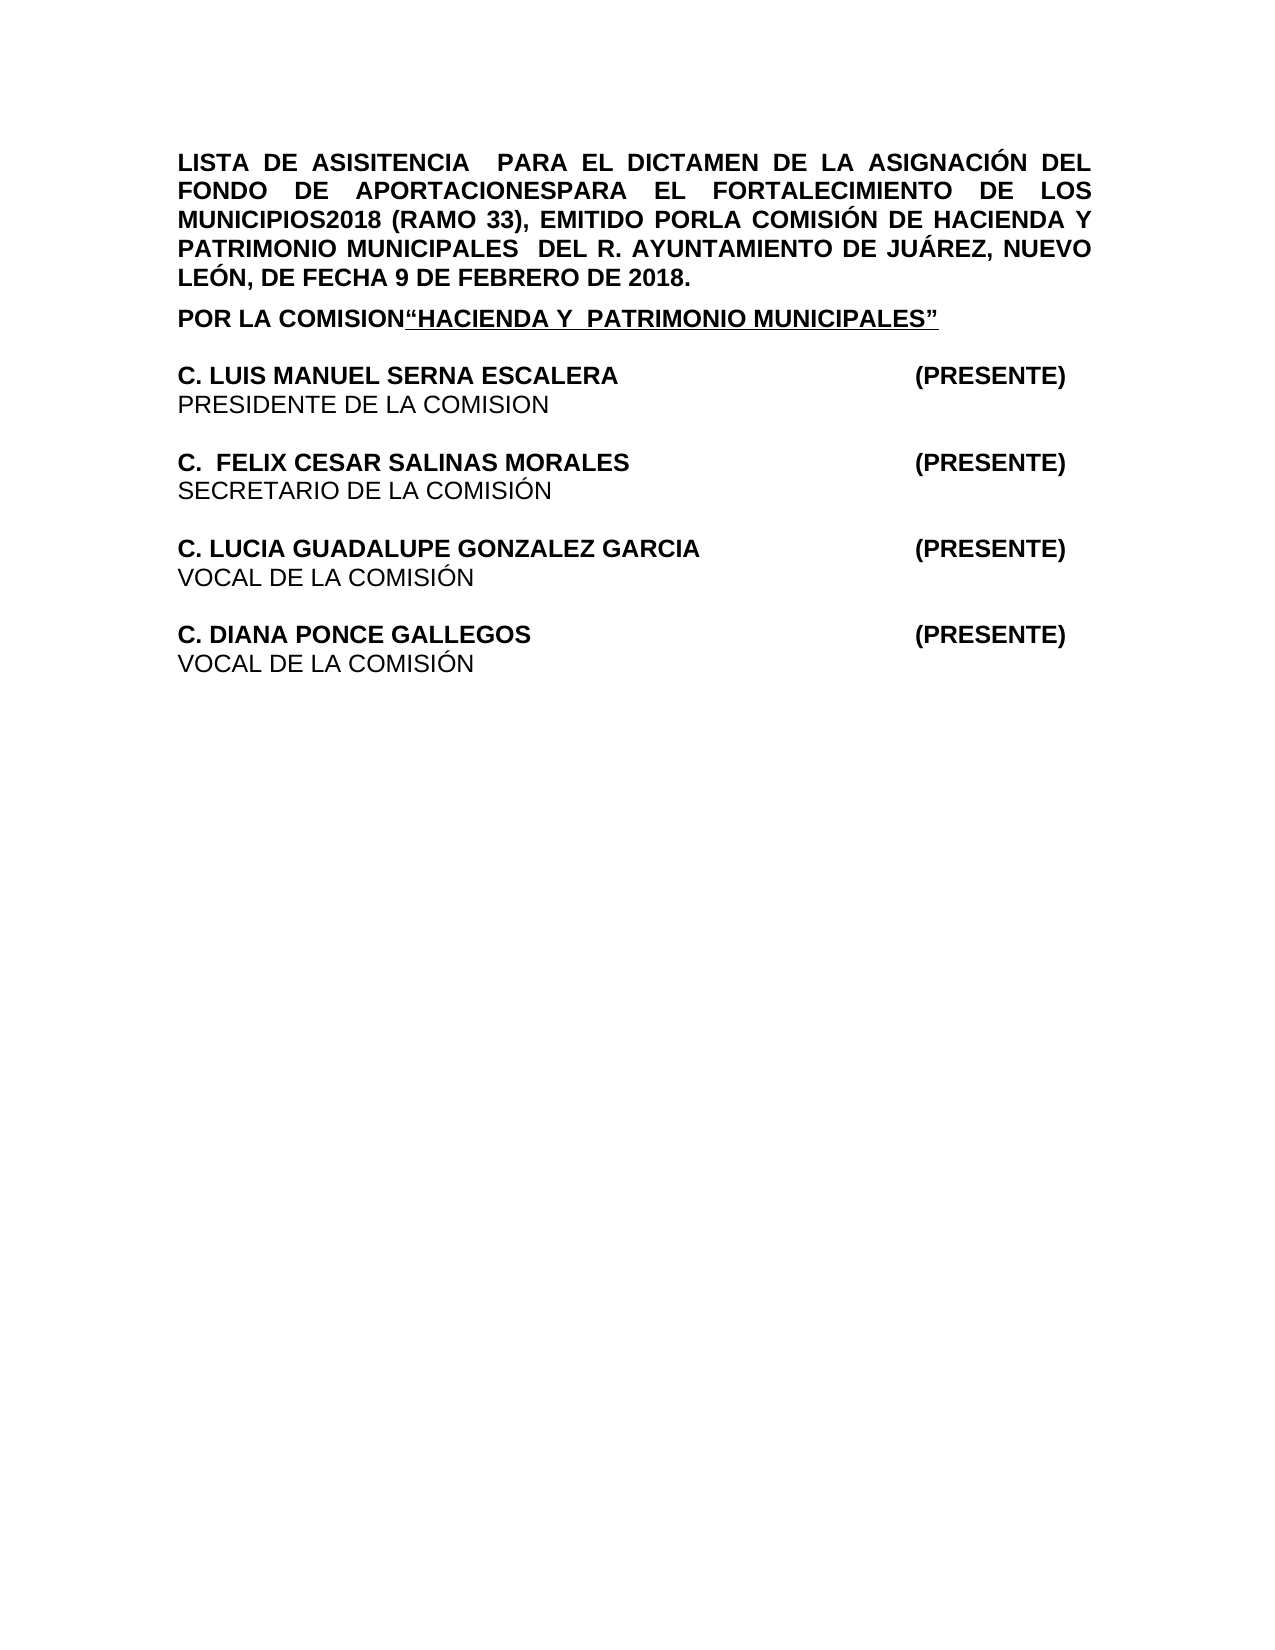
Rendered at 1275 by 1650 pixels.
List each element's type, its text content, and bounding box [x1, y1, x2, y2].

text C. DIANA PONCE GALLEGOS (PRESENTE) [177, 620, 1098, 649]
text VOCAL DE LA COMISIÓN [177, 649, 1098, 678]
text SECRETARIO DE LA COMISIÓN [177, 476, 1098, 505]
text C. LUCIA GUADALUPE GONZALEZ GARCIA (PRESENTE) [177, 534, 1098, 563]
text C. LUIS MANUEL SERNA ESCALERA (PRESENTE) [177, 361, 1098, 390]
text POR LA COMISION“HACIENDA Y PATRIMONIO MUNICIPALES” [177, 304, 1098, 333]
text VOCAL DE LA COMISIÓN [177, 563, 1098, 591]
text C. FELIX CESAR SALINAS MORALES (PRESENTE) [177, 448, 1098, 476]
text PRESIDENTE DE LA COMISION [177, 390, 1098, 419]
text LISTA DE ASISITENCIA PARA EL DICTAMEN DE LA ASIGNACIÓN DEL FONDO DE APORTACIONESPARA EL FORTALECIMIENTO DE LOS MUNICIPIOS2018 (RAMO 33), EMITIDO PORLA COMISIÓN DE HACIENDA Y PATRIMONIO MUNICIPALES DEL R. AYUNTAMIENTO DE JUÁREZ, NUEVO LEÓN, DE FECHA 9 DE FEBRERO DE 2018. [177, 148, 1093, 291]
